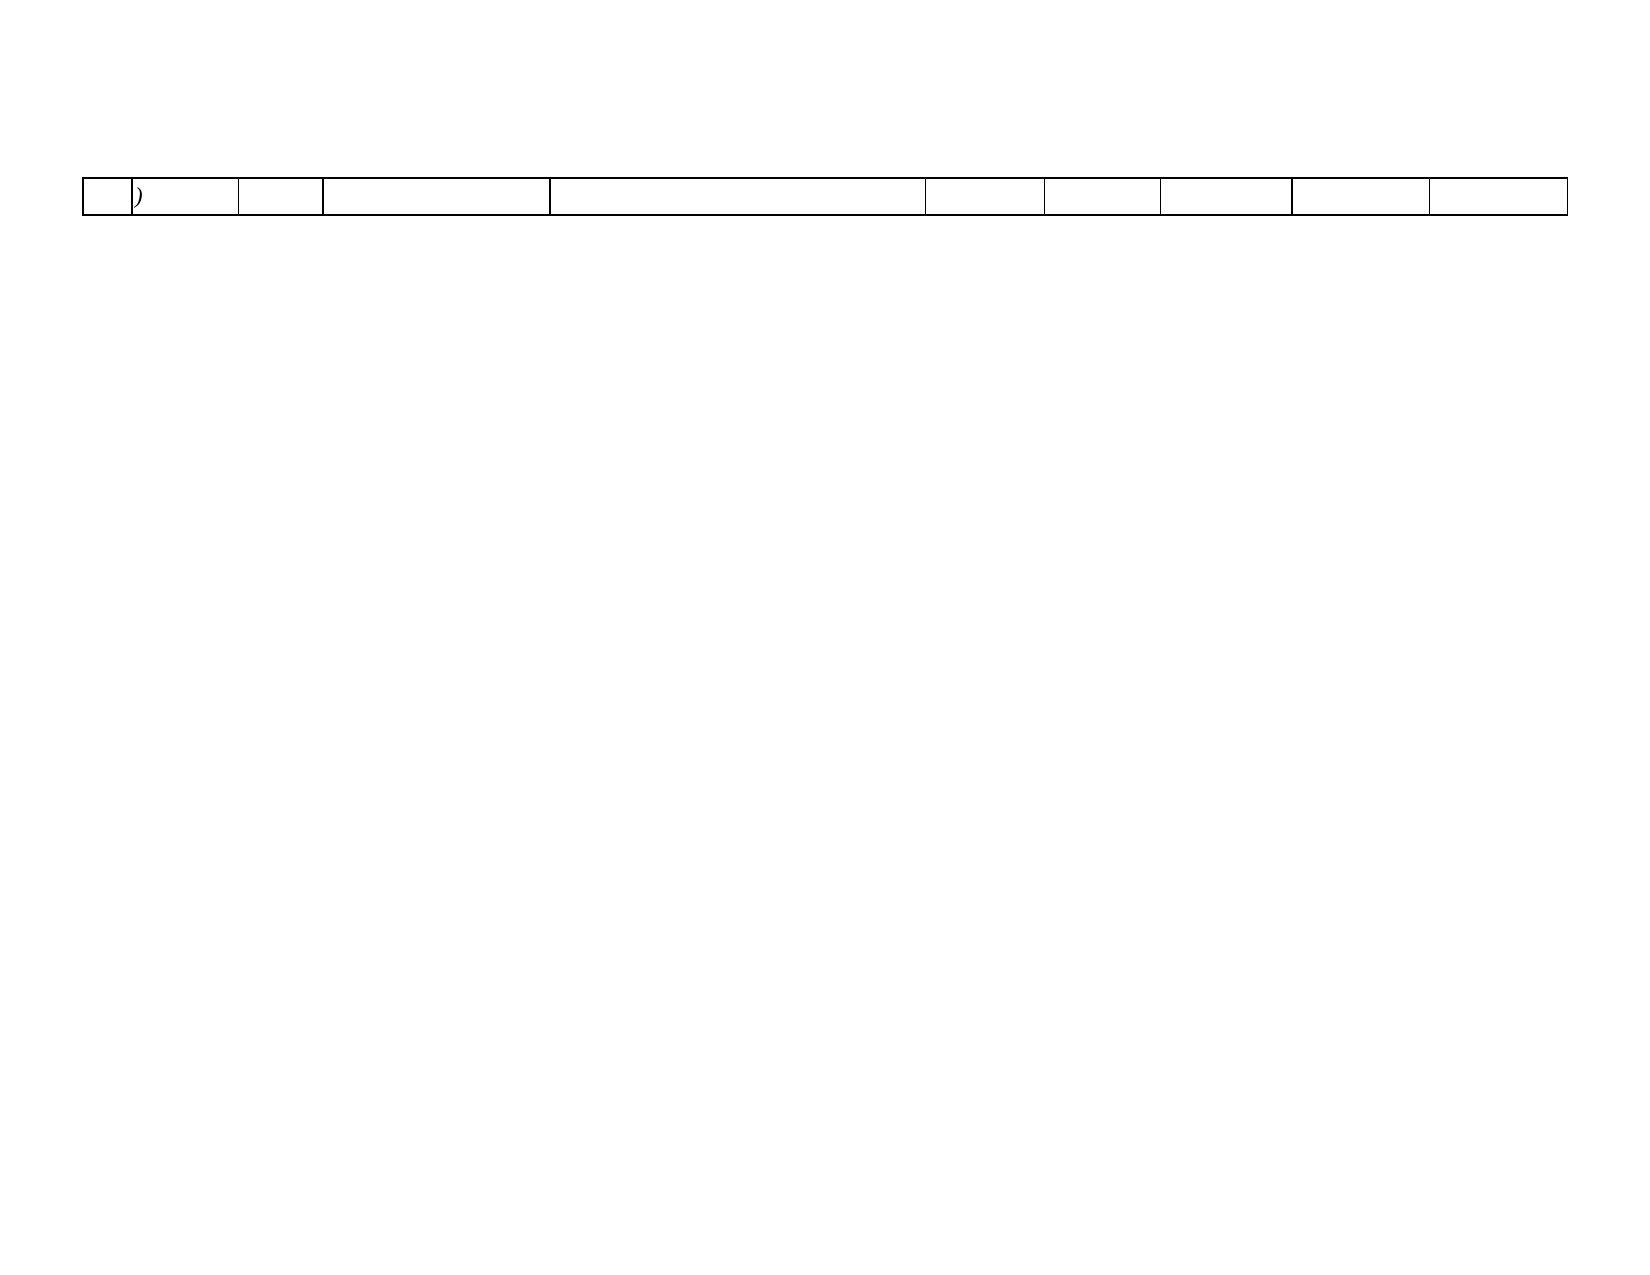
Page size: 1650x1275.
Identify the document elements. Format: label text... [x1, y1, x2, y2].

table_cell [1045, 179, 1160, 214]
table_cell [1161, 179, 1291, 214]
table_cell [1293, 179, 1429, 214]
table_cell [926, 179, 1044, 214]
table_cell [1430, 179, 1567, 214]
table_cell [239, 179, 322, 214]
table_cell [324, 179, 549, 214]
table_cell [133, 179, 238, 214]
table_cell 39 [84, 179, 131, 214]
